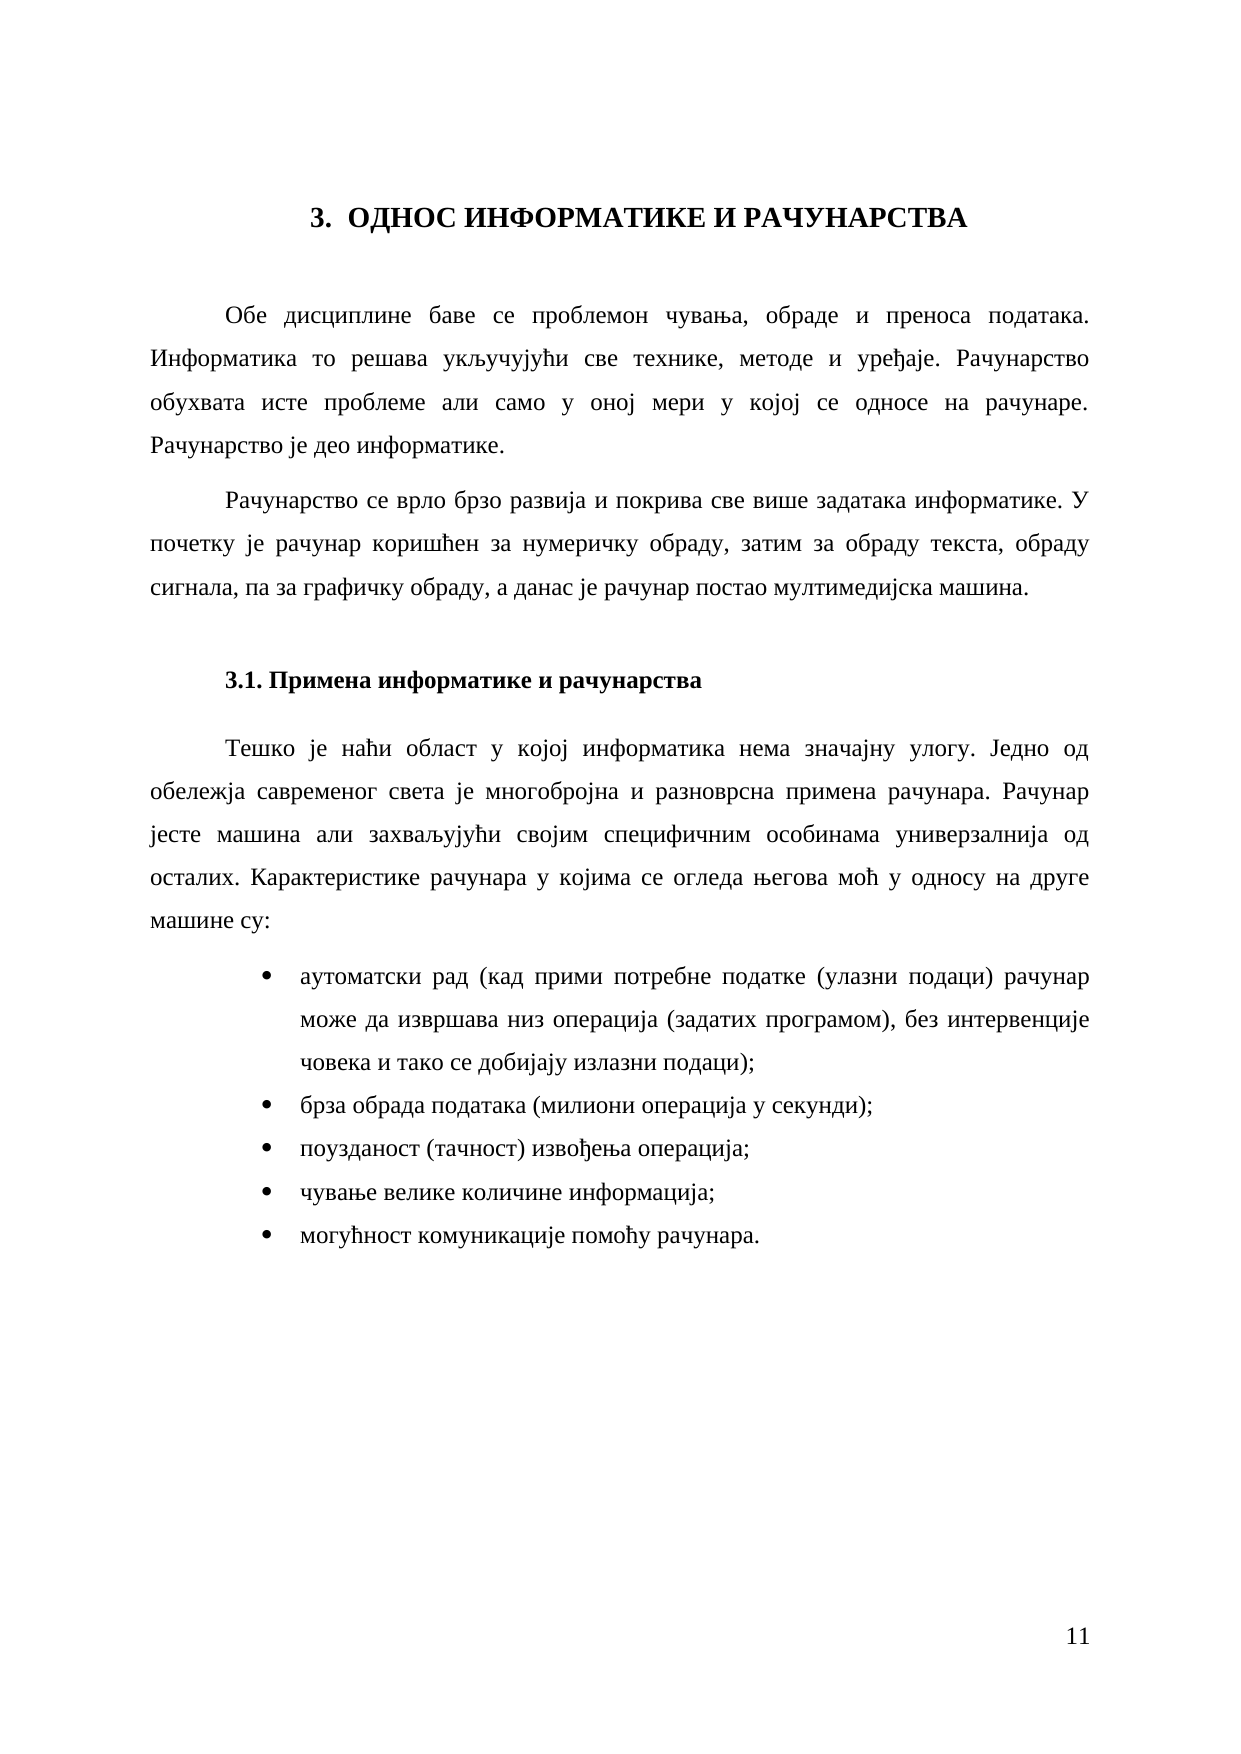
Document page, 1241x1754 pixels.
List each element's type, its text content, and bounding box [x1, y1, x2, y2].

list брза обрада података (милиони операција у секунди); [262, 1090, 1090, 1119]
list чување велике количине информација; [262, 1177, 1090, 1205]
text Рачунарство се врло брзо развија и покрива све више задатака информатике. У почетку је рачунар коришћен за нумеричку обраду, затим за обраду текста, обраду сигнала, па за графичку обраду, а данас је рачунар постао мултимедијска машина. [150, 485, 1090, 600]
text Тешко је наћи област у којој информатика нема значајну улогу. Једно од обележја савременог света је многобројна и разноврсна примена рачунара. Рачунар јесте машина али захваљујући својим специфичним особинама универзалнија од осталих. Карактеристике рачунара у којима се огледа његова моћ у односу на друге машине су: [150, 733, 1090, 934]
subtitle ОДНОС ИНФОРМАТИКЕ И РАЧУНАРСТВА [187, 200, 1090, 233]
text Обе дисциплине баве се проблемон чувања, обраде и преноса података. Информатика то решава укључујући све технике, методе и уређаје. Рачунарство обухвата исте проблеме али само у оној мери у којој се односе на рачунаре. Рачунарство је део информатике. [150, 300, 1090, 458]
subtitle 3.1. Примена информатике и рачунарства [150, 665, 1090, 693]
list аутоматски рад (кад прими потребне податке (улазни подаци) рачунар може да извршава низ операција (задатих програмом), без интервенције човека и тако се добијају излазни подаци); [262, 961, 1090, 1076]
list могућност комуникације помоћу рачунара. [262, 1220, 1090, 1248]
list поузданост (тачност) извођења операција; [262, 1133, 1090, 1162]
